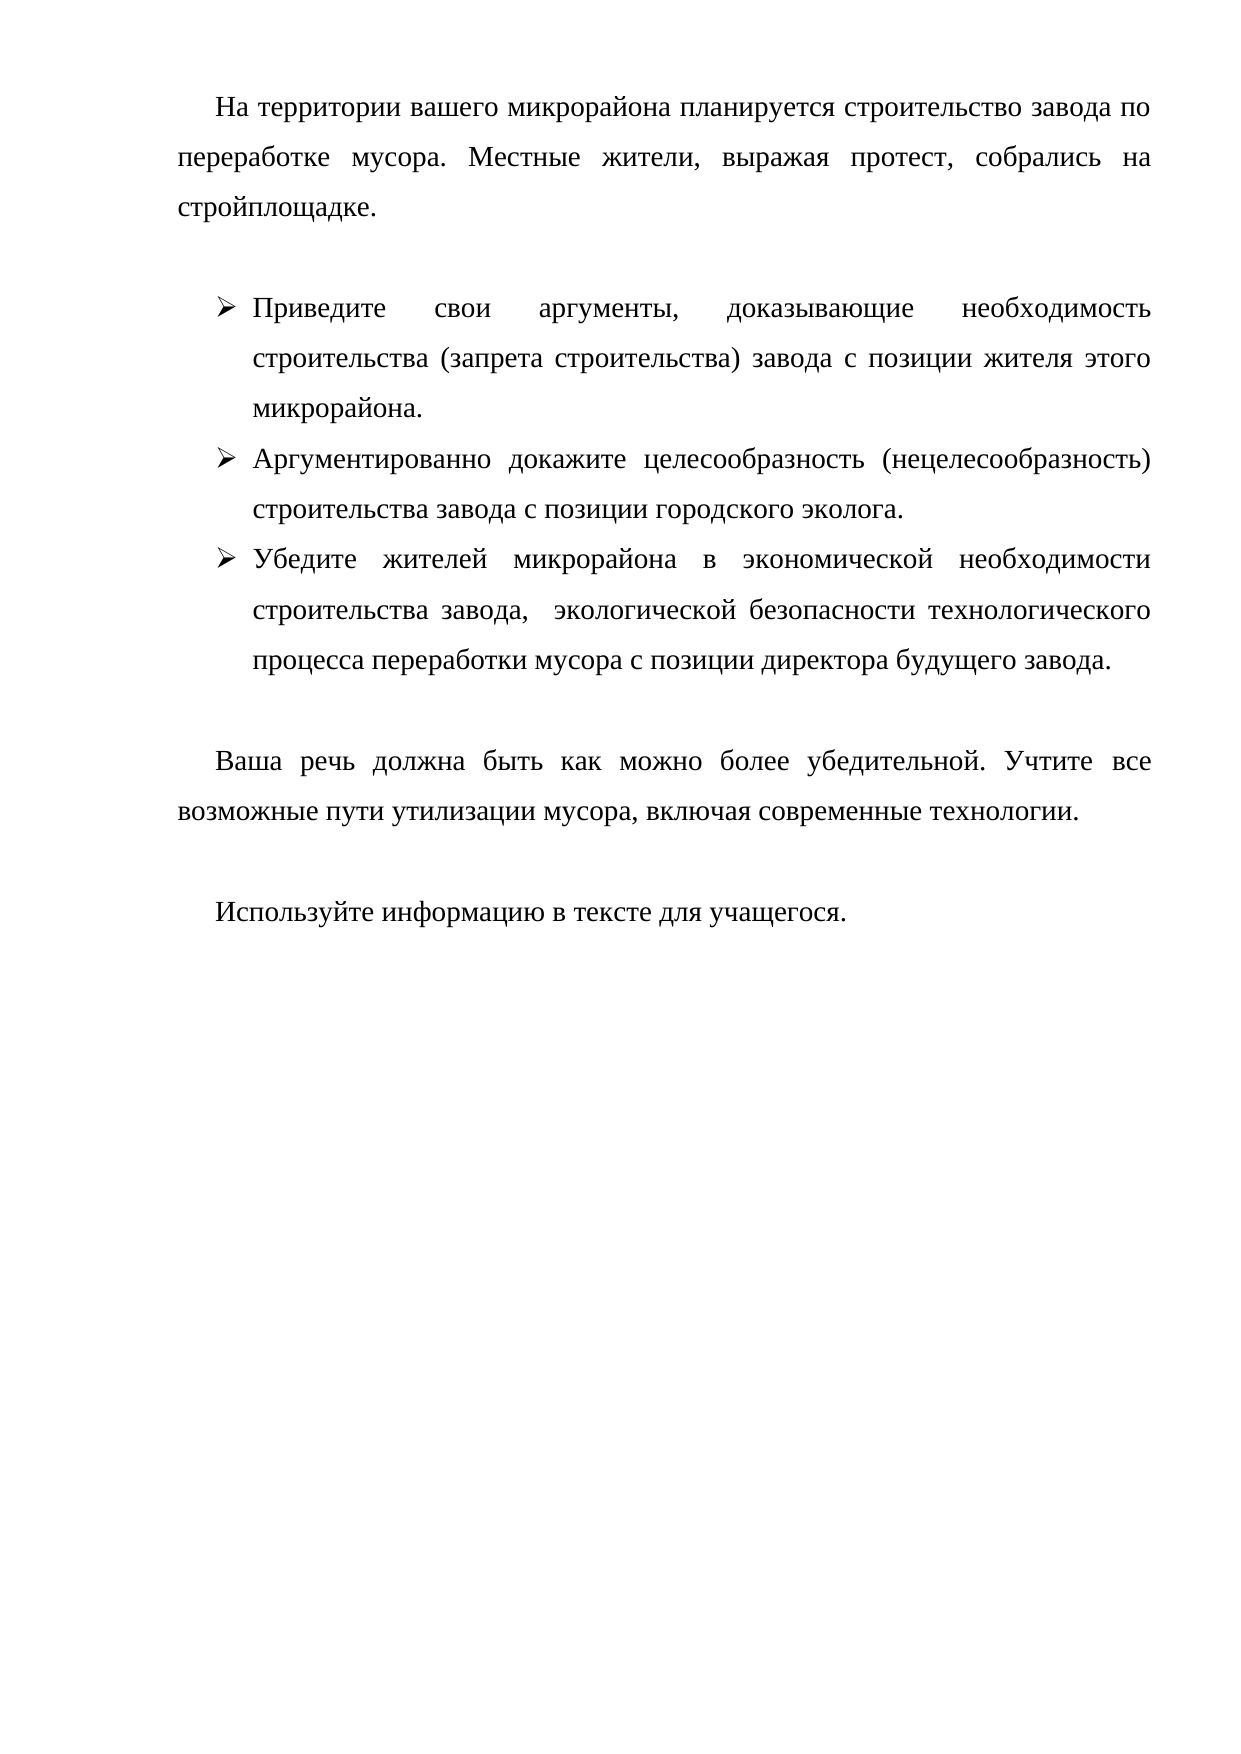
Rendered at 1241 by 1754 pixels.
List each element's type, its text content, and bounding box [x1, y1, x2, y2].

text Ваша речь должна быть как можно более убедительной. Учтите все возможные пути утилизации мусора, включая современные технологии. [177, 743, 1152, 827]
list Приведите свои аргументы, доказывающие необходимость строительства (запрета строительства) завода с позиции жителя этого микрорайона. [215, 290, 1152, 424]
list Убедите жителей микрорайона в экономической необходимости строительства завода, экологической безопасности технологического процесса переработки мусора с позиции директора будущего завода. [215, 542, 1152, 676]
text На территории вашего микрорайона планируется строительство завода по переработке мусора. Местные жители, выражая протест, собрались на стройплощадке. [177, 89, 1152, 223]
list Аргументированно докажите целесообразность (нецелесообразность) строительства завода с позиции городского эколога. [215, 441, 1152, 525]
text Используйте информацию в тексте для учащегося. [177, 894, 1152, 927]
